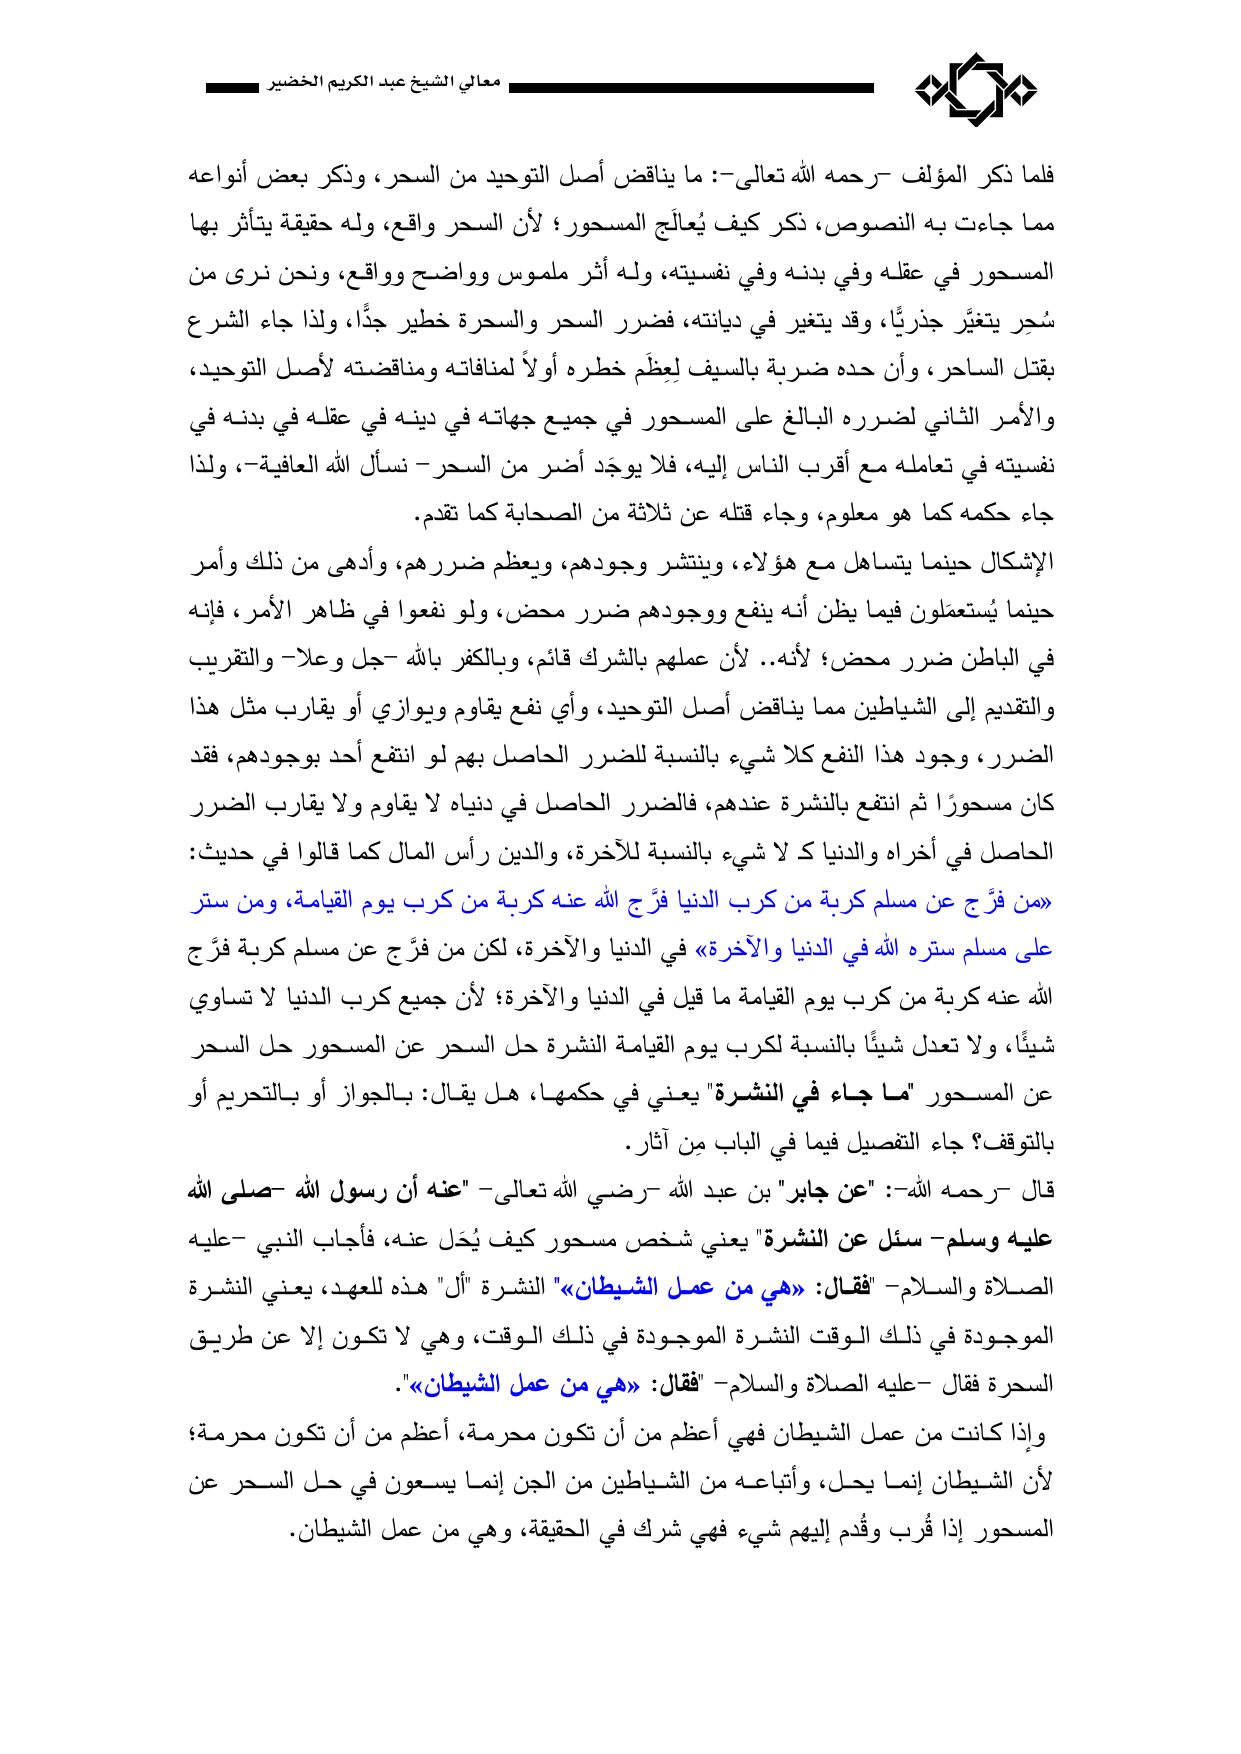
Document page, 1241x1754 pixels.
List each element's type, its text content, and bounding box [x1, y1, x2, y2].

text وإذا كانت من عمل الشيطان فهي أعظم من أن تكون محرمة، أعظم من أن تكون محرمة؛ لأن الشيطان إنما يحل، وأتباعه من الشياطين من الجن إنما يسعون في حل السحر عن المسحور إذا قُرب وقُدم إليهم شيء فهي شرك في الحقيقة، وهي من عمل الشيطان. [187, 1408, 1053, 1553]
text فلما ذكر المؤلف -رحمه الله تعالى-: ما يناقض أصل التوحيد من السحر، وذكر بعض أنواعه مما جاءت به النصوص، ذكر كيف يُعالَج المسحور؛ لأن السحر واقع، وله حقيقة يتأثر بها المسحور في عقله وفي بدنه وفي نفسيته، وله أثر ملموس وواضح وواقع، ونحن نرى من سُحِر يتغيَّر جذريًّا، وقد يتغير في ديانته، فضرر السحر والسحرة خطير جدًّا، ولذا جاء الشرع بقتل الساحر، وأن حده ضربة بالسيف لِعِظَم خطره أولاً لمنافاته ومناقضته لأصل التوحيد، والأمر الثاني لضرره البالغ على المسحور في جميع جهاته في دينه في عقله في بدنه في نفسيته في تعامله مع أقرب الناس إليه، فلا يوجَد أضر من السحر- نسأل الله العافية-، ولذا جاء حكمه كما هو معلوم، وجاء قتله عن ثلاثة من الصحابة كما تقدم. [187, 150, 1053, 537]
text الإشكال حينما يتساهل مع هؤلاء، وينتشر وجودهم، ويعظم ضررهم، وأدهى من ذلك وأمر حينما يُستعمَلون فيما يظن أنه ينفع ووجودهم ضرر محض، ولو نفعوا في ظاهر الأمر، فإنه في الباطن ضرر محض؛ لأنه.. لأن عملهم بالشرك قائم، وبالكفر بالله -جل وعلا- والتقريب والتقديم إلى الشياطين مما يناقض أصل التوحيد، وأي نفع يقاوم ويوازي أو يقارب مثل هذا الضرر، وجود هذا النفع كلا شيء بالنسبة للضرر الحاصل بهم لو انتفع أحد بوجودهم، فقد كان مسحورًا ثم انتفع بالنشرة عندهم، فالضرر الحاصل في دنياه لا يقاوم ولا يقارب الضرر الحاصل في أخراه والدنيا كـ لا شيء بالنسبة للآخرة، والدين رأس المال كما قالوا في حديث: «من فرَّج عن مسلم كربة من كرب الدنيا فرَّج الله عنه كربة من كرب يوم القيامة، ومن ستر على مسلم ستره الله في الدنيا والآخرة» في الدنيا والآخرة، لكن من فرَّج عن مسلم كربة فرَّج الله عنه كربة من كرب يوم القيامة ما قيل في الدنيا والآخرة؛ لأن جميع كرب الدنيا لا تساوي شيئًا، ولا تعدل شيئًا بالنسبة لكرب يوم القيامة النشرة حل السحر عن المسحور حل السحر عن المسحور "ما جاء في النشرة" يعني في حكمها، هل يقال: بالجواز أو بالتحريم أو بالتوقف؟ جاء التفصيل فيما في الباب مِن آثار. [187, 537, 1053, 1165]
text قال -رحمه الله-: "عن جابر" بن عبد الله -رضي الله تعالى- "عنه أن رسول الله -صلى الله عليه وسلم- سئل عن النشرة" يعني شخص مسحور كيف يُحَل عنه، فأجاب النبي -عليه الصلاة والسلام- "فقال: «هي من عمل الشيطان»" النشرة "أل" هذه للعهد، يعني النشرة الموجودة في ذلك الوقت النشرة الموجودة في ذلك الوقت، وهي لا تكون إلا عن طريق السحرة فقال -عليه الصلاة والسلام- "فقال: «هي من عمل الشيطان»". [187, 1165, 1053, 1408]
